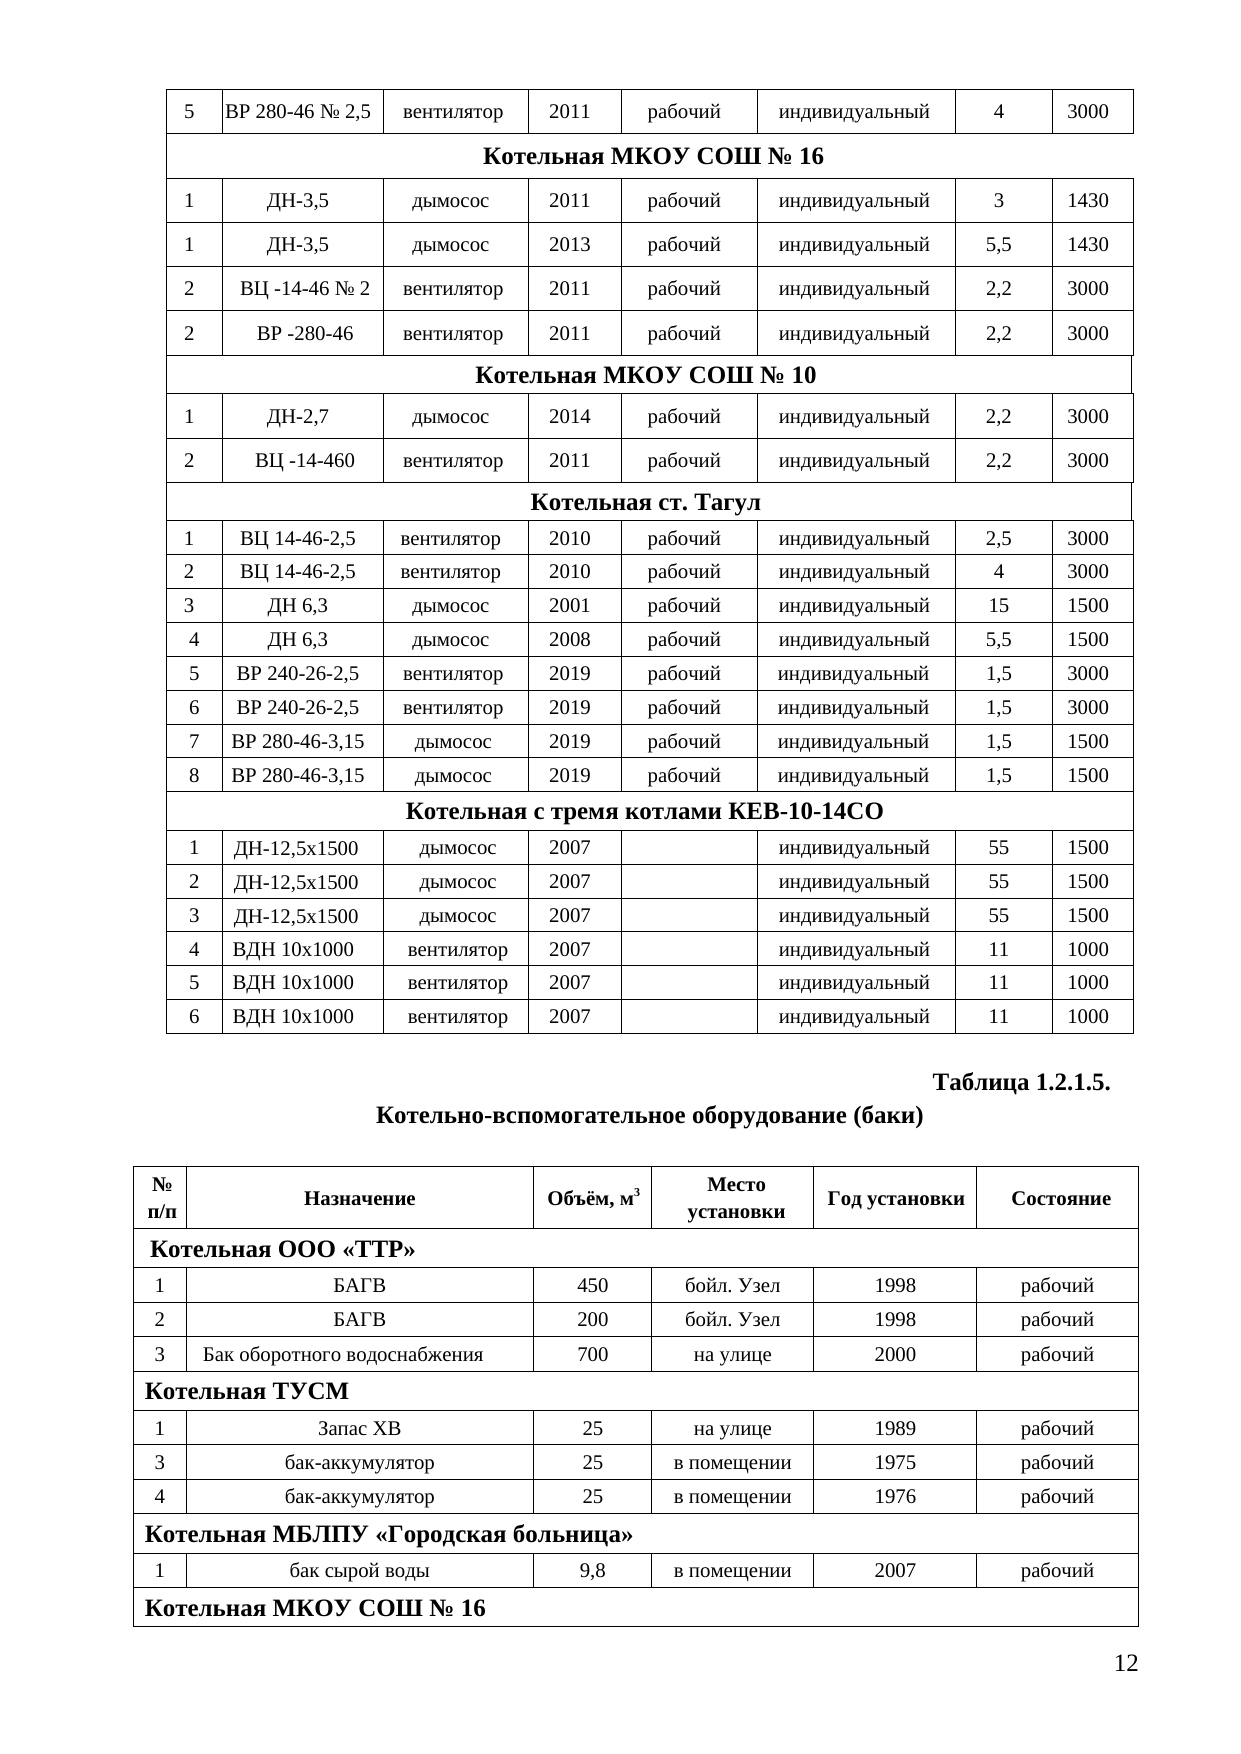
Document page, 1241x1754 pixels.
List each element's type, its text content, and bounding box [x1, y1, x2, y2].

table_cell 1,5 [956, 657, 1052, 689]
table_cell 2019 [529, 758, 621, 791]
table_cell 4 [956, 90, 1052, 133]
table_cell 1500 [1053, 725, 1133, 757]
table_cell 1 [167, 223, 222, 266]
table_cell ДН-12,5х1500 [223, 831, 383, 863]
table_cell индивидуальный [758, 899, 955, 931]
table_cell ДН-3,5 [223, 223, 383, 266]
table_cell бак сырой воды [187, 1554, 533, 1587]
table_cell 6 [167, 1000, 222, 1033]
table_cell индивидуальный [758, 179, 955, 222]
table_cell 2007 [814, 1554, 976, 1587]
table_cell 3000 [1053, 267, 1133, 310]
table_cell 2008 [529, 623, 621, 656]
table_cell ВР 280-46-3,15 [223, 725, 383, 757]
table_cell 2000 [814, 1337, 976, 1371]
table_cell дымосос [384, 623, 528, 656]
table_cell 2019 [529, 657, 621, 689]
table_cell 1 [167, 521, 222, 554]
text Таблица 1.2.1.5. [451, 1067, 1167, 1096]
table_cell рабочий [977, 1337, 1138, 1371]
table_cell 3000 [1053, 555, 1133, 588]
table_cell Котельная МБЛПУ «Городская больница» [134, 1514, 1138, 1552]
table_cell ВЦ 14-46-2,5 [223, 555, 383, 588]
table_cell 1500 [1053, 831, 1133, 863]
table_cell индивидуальный [758, 831, 955, 863]
table_cell 2 [167, 555, 222, 588]
table_cell 1500 [1053, 899, 1133, 931]
table_cell индивидуальный [758, 623, 955, 656]
table_cell 2010 [529, 521, 621, 554]
table_cell рабочий [622, 758, 757, 791]
table_cell 2,2 [956, 394, 1052, 437]
table_header № п/п [134, 1167, 186, 1228]
table_cell 55 [956, 899, 1052, 931]
table_cell вентилятор [384, 966, 528, 999]
table_cell 2007 [529, 865, 621, 897]
table_cell вентилятор [384, 691, 528, 723]
table_cell рабочий [622, 179, 757, 222]
table_cell индивидуальный [758, 1000, 955, 1033]
table_cell [651, 1229, 814, 1267]
table_cell [622, 966, 757, 999]
table_cell ВР 280-46-3,15 [223, 758, 383, 791]
table_cell 1000 [1053, 932, 1133, 965]
table_cell 1,5 [956, 691, 1052, 723]
table_cell ВДН 10х1000 [223, 966, 383, 999]
table_cell дымосос [384, 179, 528, 222]
table_cell 2019 [529, 725, 621, 757]
table_cell рабочий [622, 623, 757, 656]
table_cell Бак оборотного водоснабжения [187, 1337, 533, 1371]
table_cell рабочий [622, 521, 757, 554]
table_cell 1500 [1053, 758, 1133, 791]
table_cell индивидуальный [758, 394, 955, 437]
table_cell 2001 [529, 589, 621, 622]
table_cell 1 [167, 179, 222, 222]
table_header Состояние [977, 1167, 1138, 1228]
table_cell 1976 [814, 1480, 976, 1513]
table_cell 25 [534, 1445, 651, 1479]
table_cell Котельная ст. Тагул [167, 483, 1131, 520]
table_cell дымосос [384, 394, 528, 437]
table_cell вентилятор [384, 1000, 528, 1033]
table_cell 3 [167, 589, 222, 622]
table_cell дымосос [384, 725, 528, 757]
table_cell ДН-12,5х1500 [223, 899, 383, 931]
table_cell 1 [134, 1411, 186, 1444]
table_cell 6 [167, 691, 222, 723]
table_cell 1000 [1053, 966, 1133, 999]
table_cell 1975 [814, 1445, 976, 1479]
table_cell Котельная МКОУ СОШ № 16 [134, 1588, 1138, 1626]
table_cell вентилятор [384, 555, 528, 588]
table_cell дымосос [384, 899, 528, 931]
table_cell в помещении [652, 1445, 813, 1479]
table_cell ВР 280-46 № 2,5 [223, 90, 383, 133]
table_cell 2,2 [956, 311, 1052, 355]
table_cell 1500 [1053, 589, 1133, 622]
table_cell рабочий [622, 589, 757, 622]
table_cell 1000 [1053, 1000, 1133, 1033]
table_cell [814, 1229, 976, 1267]
table_cell вентилятор [384, 521, 528, 554]
table_cell индивидуальный [758, 90, 955, 133]
table_cell 1500 [1053, 623, 1133, 656]
table_cell ДН-2,7 [223, 394, 383, 437]
table_cell 2010 [529, 555, 621, 588]
table_cell ДН 6,3 [223, 589, 383, 622]
table_cell ДН 6,3 [223, 623, 383, 656]
table_cell рабочий [622, 223, 757, 266]
table_cell рабочий [622, 267, 757, 310]
table_cell в помещении [652, 1554, 813, 1587]
table_cell индивидуальный [758, 555, 955, 588]
table_header Объём, м3 [534, 1167, 651, 1228]
table_cell рабочий [622, 691, 757, 723]
table_cell индивидуальный [758, 932, 955, 965]
table_cell 1 [134, 1268, 186, 1302]
table_cell ВЦ -14-460 [223, 439, 383, 482]
table_cell БАГВ [187, 1303, 533, 1336]
table_cell 11 [956, 1000, 1052, 1033]
table_cell 55 [956, 831, 1052, 863]
table_cell 3000 [1053, 394, 1133, 437]
table_cell вентилятор [384, 90, 528, 133]
table_cell вентилятор [384, 657, 528, 689]
table_cell 2 [167, 865, 222, 897]
table_cell индивидуальный [758, 439, 955, 482]
table_cell индивидуальный [758, 691, 955, 723]
table_cell 3 [956, 179, 1052, 222]
table_cell 15 [956, 589, 1052, 622]
table_cell 25 [534, 1480, 651, 1513]
table_cell 2 [167, 311, 222, 355]
text Котельно-вспомогательное оборудование (баки) [133, 1100, 1167, 1129]
table_cell 2007 [529, 899, 621, 931]
table_cell индивидуальный [758, 865, 955, 897]
table_cell 1 [134, 1554, 186, 1587]
table_cell 11 [956, 932, 1052, 965]
table_cell 2007 [529, 1000, 621, 1033]
table_cell [622, 831, 757, 863]
table_cell 2011 [529, 90, 621, 133]
table_cell ВДН 10х1000 [223, 1000, 383, 1033]
table_header Год установки [814, 1167, 976, 1228]
table_cell 3000 [1053, 657, 1133, 689]
table_cell [976, 1229, 1138, 1267]
table_cell 3000 [1053, 311, 1133, 355]
table_cell 1,5 [956, 725, 1052, 757]
table_cell 2007 [529, 932, 621, 965]
table_cell 3000 [1053, 691, 1133, 723]
table_cell на улице [652, 1337, 813, 1371]
table_cell 2013 [529, 223, 621, 266]
table_cell ВР 240-26-2,5 [223, 691, 383, 723]
table_cell рабочий [977, 1411, 1138, 1444]
table_cell 25 [534, 1411, 651, 1444]
table_cell 4 [167, 932, 222, 965]
table_cell рабочий [622, 555, 757, 588]
table_cell рабочий [622, 657, 757, 689]
table_cell индивидуальный [758, 521, 955, 554]
table_cell рабочий [622, 725, 757, 757]
table_cell 2019 [529, 691, 621, 723]
table_cell БАГВ [187, 1268, 533, 1302]
table_cell 1 [167, 394, 222, 437]
table_cell вентилятор [384, 439, 528, 482]
table_cell ВДН 10х1000 [223, 932, 383, 965]
table_cell 1430 [1053, 179, 1133, 222]
table_cell индивидуальный [758, 267, 955, 310]
table_cell [622, 899, 757, 931]
table_cell индивидуальный [758, 966, 955, 999]
table_cell 3000 [1053, 90, 1133, 133]
table_cell [622, 1000, 757, 1033]
table_cell дымосос [384, 865, 528, 897]
table_cell бойл. Узел [652, 1268, 813, 1302]
table_cell ДН-3,5 [223, 179, 383, 222]
table_cell дымосос [384, 758, 528, 791]
table_cell бак-аккумулятор [187, 1445, 533, 1479]
table_cell 4 [956, 555, 1052, 588]
table_cell рабочий [622, 439, 757, 482]
table_cell 8 [167, 758, 222, 791]
table_cell 1500 [1053, 865, 1133, 897]
table_cell 2007 [529, 966, 621, 999]
table_cell 5,5 [956, 623, 1052, 656]
table_cell 2 [134, 1303, 186, 1336]
table_cell [622, 932, 757, 965]
table_cell рабочий [977, 1445, 1138, 1479]
table_cell вентилятор [384, 311, 528, 355]
table_cell 7 [167, 725, 222, 757]
table_cell индивидуальный [758, 657, 955, 689]
table_cell 3000 [1053, 521, 1133, 554]
table_cell Котельная МКОУ СОШ № 16 [167, 134, 1133, 178]
table_cell 1430 [1053, 223, 1133, 266]
table_cell 450 [534, 1268, 651, 1302]
table_cell 700 [534, 1337, 651, 1371]
table_cell индивидуальный [758, 725, 955, 757]
table_cell 200 [534, 1303, 651, 1336]
table_cell 3 [134, 1445, 186, 1479]
table_cell 4 [167, 623, 222, 656]
table_cell 11 [956, 966, 1052, 999]
table_cell [622, 865, 757, 897]
table_cell ВР -280-46 [223, 311, 383, 355]
table_cell дымосос [384, 223, 528, 266]
table_cell 2 [167, 267, 222, 310]
table_cell 9,8 [534, 1554, 651, 1587]
table_cell 2011 [529, 267, 621, 310]
table_cell дымосос [384, 589, 528, 622]
table_cell 1998 [814, 1268, 976, 1302]
table_cell 3000 [1053, 439, 1133, 482]
table_cell 3 [167, 899, 222, 931]
table_cell 3 [134, 1337, 186, 1371]
table_cell 2 [167, 439, 222, 482]
table_cell ВР 240-26-2,5 [223, 657, 383, 689]
table_cell ДН-12,5х1500 [223, 865, 383, 897]
table_cell в помещении [652, 1480, 813, 1513]
table_cell рабочий [622, 90, 757, 133]
table_cell 2,2 [956, 267, 1052, 310]
table_header Назначение [187, 1167, 533, 1228]
table_cell Запас ХВ [187, 1411, 533, 1444]
table_cell 4 [134, 1480, 186, 1513]
table_cell вентилятор [384, 932, 528, 965]
table_cell рабочий [977, 1554, 1138, 1587]
table_cell бойл. Узел [652, 1303, 813, 1336]
table_cell 1,5 [956, 758, 1052, 791]
table_cell 5,5 [956, 223, 1052, 266]
table_cell Котельная ООО «ТТР» [134, 1229, 651, 1267]
table_cell 5 [167, 966, 222, 999]
table_cell индивидуальный [758, 223, 955, 266]
table_cell 1 [167, 831, 222, 863]
table_header Место установки [652, 1167, 813, 1228]
table_cell 2007 [529, 831, 621, 863]
table_cell рабочий [977, 1480, 1138, 1513]
table_cell Котельная МКОУ СОШ № 10 [167, 356, 1131, 393]
table_cell 1989 [814, 1411, 976, 1444]
table_cell ВЦ -14-46 № 2 [223, 267, 383, 310]
table_cell индивидуальный [758, 758, 955, 791]
table_cell Котельная ТУСМ [134, 1372, 1138, 1410]
table_cell вентилятор [384, 267, 528, 310]
table_cell рабочий [622, 394, 757, 437]
table_cell рабочий [622, 311, 757, 355]
table_cell на улице [652, 1411, 813, 1444]
table_cell 5 [167, 90, 222, 133]
table_cell 2014 [529, 394, 621, 437]
table_cell рабочий [977, 1303, 1138, 1336]
table_cell индивидуальный [758, 589, 955, 622]
table_cell Котельная с тремя котлами КЕВ-10-14СО [167, 792, 1133, 830]
table_cell 5 [167, 657, 222, 689]
table_cell индивидуальный [758, 311, 955, 355]
table_cell 2011 [529, 311, 621, 355]
table_cell 2,5 [956, 521, 1052, 554]
table_cell бак-аккумулятор [187, 1480, 533, 1513]
table_cell 2011 [529, 439, 621, 482]
table_cell 55 [956, 865, 1052, 897]
table_cell 2011 [529, 179, 621, 222]
table_cell 2,2 [956, 439, 1052, 482]
table_cell ВЦ 14-46-2,5 [223, 521, 383, 554]
table_cell рабочий [977, 1268, 1138, 1302]
table_cell 1998 [814, 1303, 976, 1336]
table_cell дымосос [384, 831, 528, 863]
